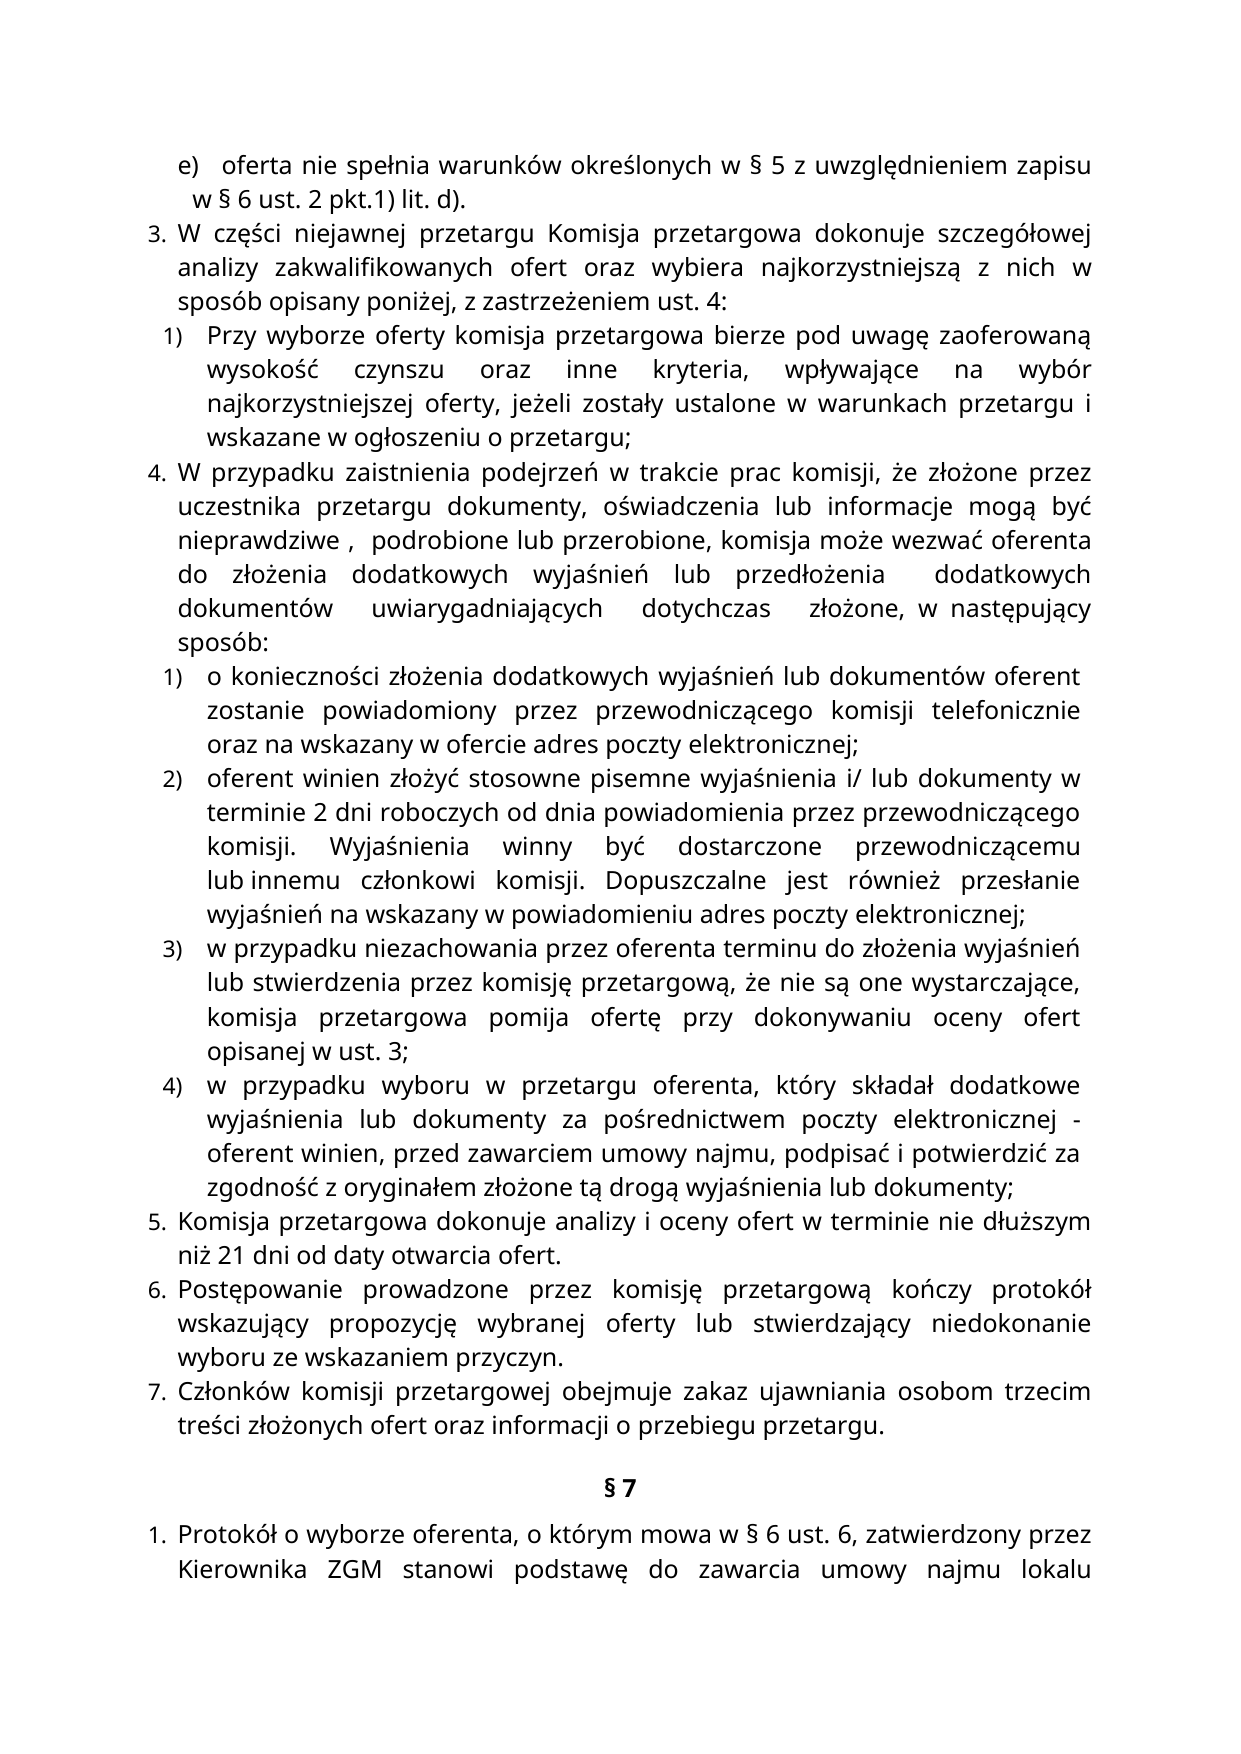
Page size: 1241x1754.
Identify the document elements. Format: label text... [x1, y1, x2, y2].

list o konieczności złożenia dodatkowych wyjaśnień lub dokumentów oferent zostanie powiadomiony przez przewodniczącego komisji telefonicznie oraz na wskazany w ofercie adres poczty elektronicznej; [162, 658, 1082, 761]
list oferta nie spełnia warunków określonych w § 5 z uwzględnieniem zapisu w § 6 ust. 2 pkt.1) lit. d). [177, 148, 1093, 216]
text § 7 [148, 1471, 1093, 1505]
list W przypadku zaistnienia podejrzeń w trakcie prac komisji, że złożone przez uczestnika przetargu dokumenty, oświadczenia lub informacje mogą być nieprawdziwe , podrobione lub przerobione, komisja może wezwać oferenta do złożenia dodatkowych wyjaśnień lub przedłożenia dodatkowych dokumentów uwiarygadniających dotychczas złożone, w następujący sposób: [148, 454, 1093, 658]
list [148, 1517, 1093, 1585]
list Członków komisji przetargowej obejmuje zakaz ujawniania osobom trzecim treści złożonych ofert oraz informacji o przebiegu przetargu. [148, 1374, 1093, 1442]
list w przypadku wyboru w przetargu oferenta, który składał dodatkowe wyjaśnienia lub dokumenty za pośrednictwem poczty elektronicznej - oferent winien, przed zawarciem umowy najmu, podpisać i potwierdzić za zgodność z oryginałem złożone tą drogą wyjaśnienia lub dokumenty; [162, 1067, 1081, 1203]
list Przy wyborze oferty komisja przetargowa bierze pod uwagę zaoferowaną wysokość czynszu oraz inne kryteria, wpływające na wybór najkorzystniejszej oferty, jeżeli zostały ustalone w warunkach przetargu i wskazane w ogłoszeniu o przetargu; [162, 318, 1093, 454]
list Komisja przetargowa dokonuje analizy i oceny ofert w terminie nie dłuższym niż 21 dni od daty otwarcia ofert. [148, 1203, 1093, 1272]
list w przypadku niezachowania przez oferenta terminu do złożenia wyjaśnień lub stwierdzenia przez komisję przetargową, że nie są one wystarczające, komisja przetargowa pomija ofertę przy dokonywaniu oceny ofert opisanej w ust. 3; [162, 931, 1081, 1067]
list W części niejawnej przetargu Komisja przetargowa dokonuje szczegółowej analizy zakwalifikowanych ofert oraz wybiera najkorzystniejszą z nich w sposób opisany poniżej, z zastrzeżeniem ust. 4: [148, 216, 1093, 318]
list Postępowanie prowadzone przez komisję przetargową kończy protokół wskazujący propozycję wybranej oferty lub stwierdzający niedokonanie wyboru ze wskazaniem przyczyn. [148, 1272, 1093, 1374]
list oferent winien złożyć stosowne pisemne wyjaśnienia i/ lub dokumenty w terminie 2 dni roboczych od dnia powiadomienia przez przewodniczącego komisji. Wyjaśnienia winny być dostarczone przewodniczącemu lub innemu członkowi komisji. Dopuszczalne jest również przesłanie wyjaśnień na wskazany w powiadomieniu adres poczty elektronicznej; [162, 761, 1082, 931]
